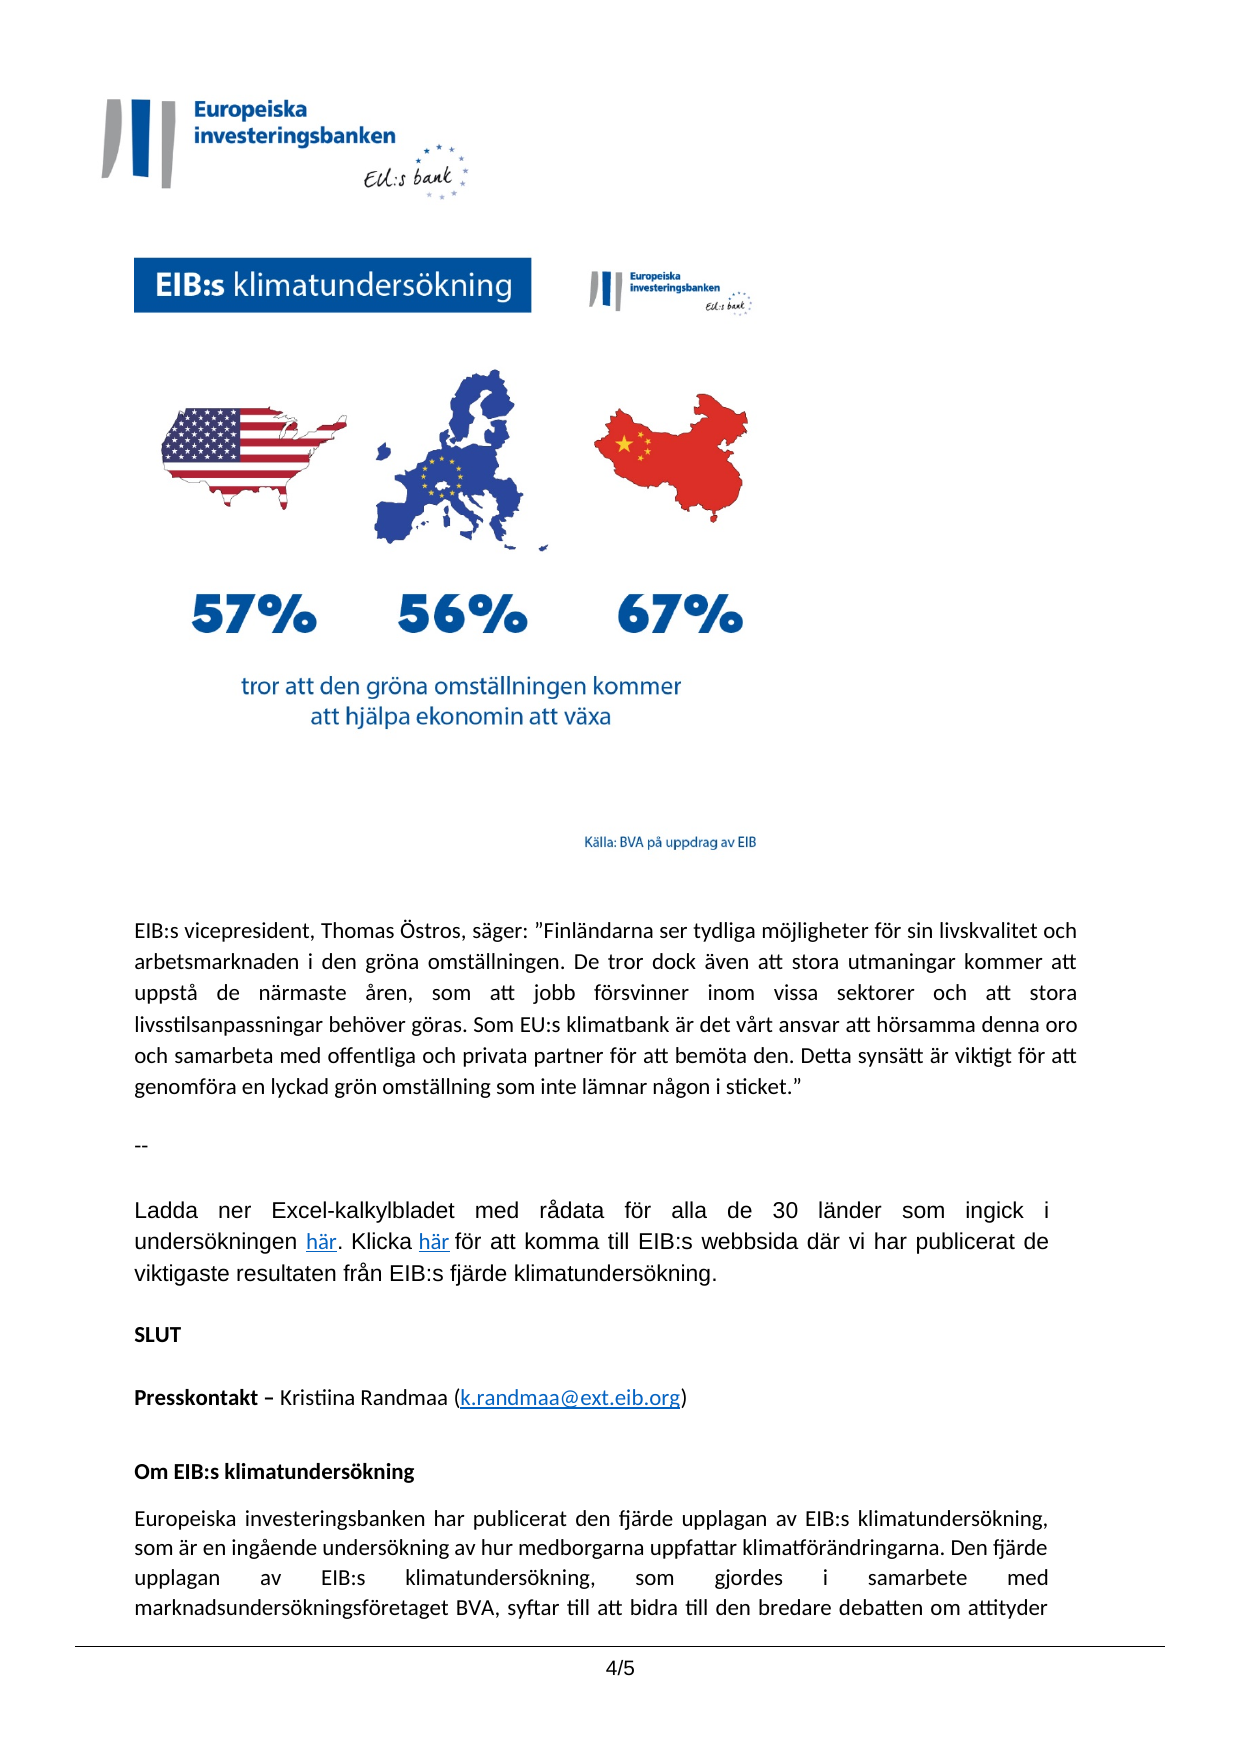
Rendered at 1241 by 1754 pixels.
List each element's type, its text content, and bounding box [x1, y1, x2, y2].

text Presskontakt – Kristiina Randmaa (k.randmaa@ext.eib.org) [134, 1380, 1049, 1411]
text -- [134, 1131, 1049, 1159]
text Om EIB:s klimatundersökning [134, 1457, 1049, 1486]
text SLUT [134, 1317, 1049, 1349]
text Ladda ner Excel-kalkylbladet med rådata för alla de 30 länder som ingick i undersökningen här. Klicka här för att komma till EIB:s webbsida där vi har publicerat de viktigaste resultaten från EIB:s fjärde klimatundersökning. [134, 1192, 1049, 1286]
text EIB:s vicepresident, Thomas Östros, säger: ”Finländarna ser tydliga möjligheter för sin livskvalitet och arbetsmarknaden i den gröna omställningen. De tror dock även att stora utmaningar kommer att uppstå de närmaste åren, som att jobb försvinner inom vissa sektorer och att stora livsstilsanpassningar behöver göras. Som EU:s klimatbank är det vårt ansvar att hörsamma denna oro och samarbeta med offentliga och privata partner för att bemöta den. Detta synsätt är viktigt för att genomföra en lyckad grön omställning som inte lämnar någon i sticket.” [134, 913, 1079, 1100]
picture [75, 73, 788, 880]
